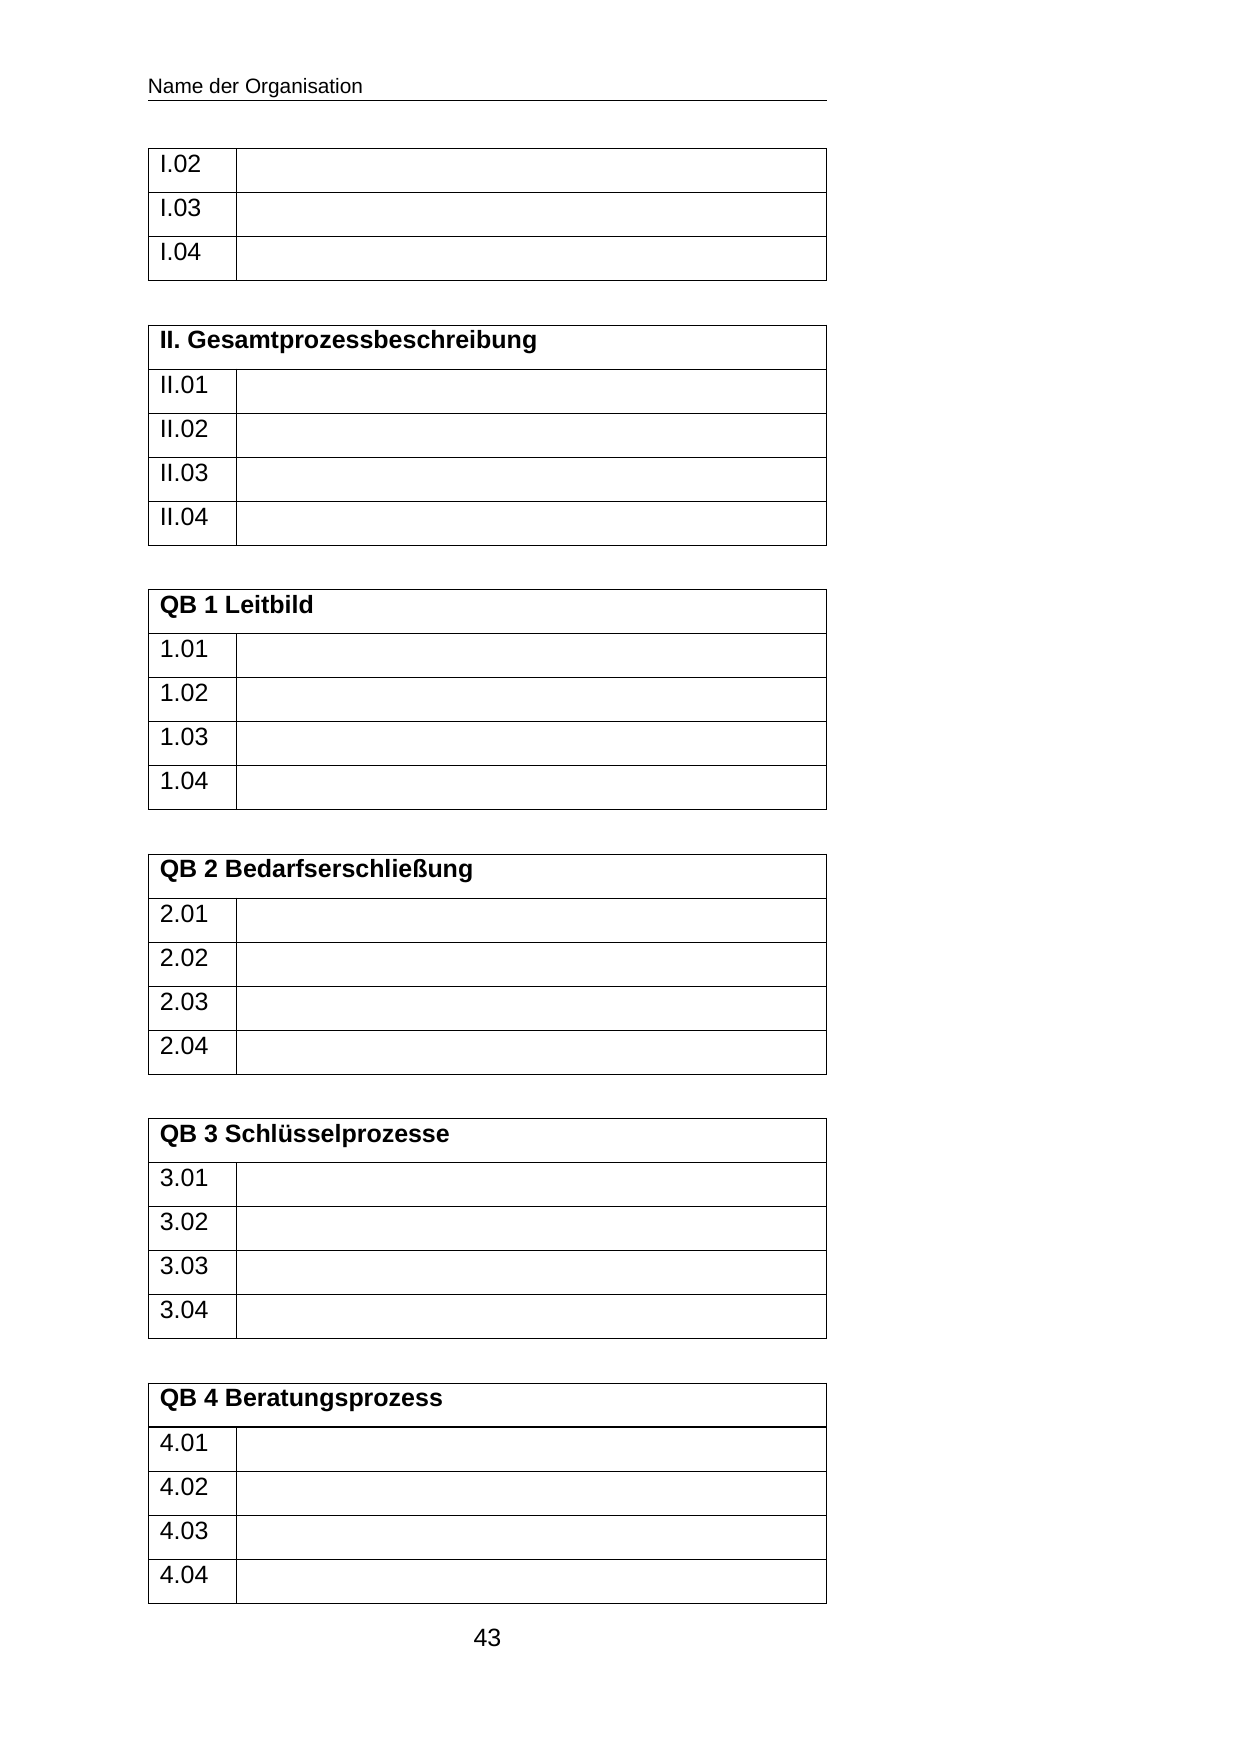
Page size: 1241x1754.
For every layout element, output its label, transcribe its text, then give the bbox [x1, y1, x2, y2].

table_cell I.03 [149, 193, 236, 236]
table_cell 2.03 [149, 987, 236, 1030]
table_cell [237, 1163, 826, 1206]
table_cell 4.02 [149, 1472, 236, 1514]
table_cell [237, 678, 826, 721]
table_cell 1.02 [149, 678, 236, 721]
table_cell 1.04 [149, 766, 236, 809]
table_cell 2.01 [149, 899, 236, 942]
table_cell 4.01 [149, 1428, 236, 1471]
table_cell [237, 1295, 826, 1338]
table_cell [237, 149, 826, 192]
table_cell [237, 1428, 826, 1471]
table_cell 4.03 [149, 1516, 236, 1559]
table_cell [237, 1031, 826, 1074]
table_header QB 4 Beratungsprozess [149, 1384, 826, 1426]
table_cell 4.04 [149, 1560, 236, 1603]
table_cell [237, 899, 826, 942]
table_cell [237, 1251, 826, 1294]
table_header QB 1 Leitbild [149, 590, 826, 633]
table_cell [237, 722, 826, 765]
table_header QB 3 Schlüsselprozesse [149, 1119, 826, 1162]
table_cell [237, 370, 826, 413]
table_cell I.04 [149, 237, 236, 280]
table_header II. Gesamtprozessbeschreibung [149, 326, 826, 368]
table_cell [237, 414, 826, 457]
table_cell 3.02 [149, 1207, 236, 1250]
table_cell 3.01 [149, 1163, 236, 1206]
table_cell I.02 [149, 149, 236, 192]
table_cell 2.02 [149, 943, 236, 986]
table_cell [237, 987, 826, 1030]
table_cell [237, 766, 826, 809]
table_cell 3.04 [149, 1295, 236, 1338]
table_cell [237, 634, 826, 677]
table_cell II.01 [149, 370, 236, 413]
table_cell II.02 [149, 414, 236, 457]
table_cell [237, 458, 826, 501]
table_cell [237, 1472, 826, 1514]
table_cell [237, 943, 826, 986]
table_cell [237, 237, 826, 280]
table_cell 2.04 [149, 1031, 236, 1074]
table_cell [237, 502, 826, 545]
table_cell 3.03 [149, 1251, 236, 1294]
table_cell II.03 [149, 458, 236, 501]
table_cell [237, 193, 826, 236]
table_cell 1.01 [149, 634, 236, 677]
table_cell II.04 [149, 502, 236, 545]
table_cell [237, 1560, 826, 1603]
table_cell [237, 1207, 826, 1250]
table_header QB 2 Bedarfserschließung [149, 855, 826, 897]
table_cell 1.03 [149, 722, 236, 765]
table_cell [237, 1516, 826, 1559]
